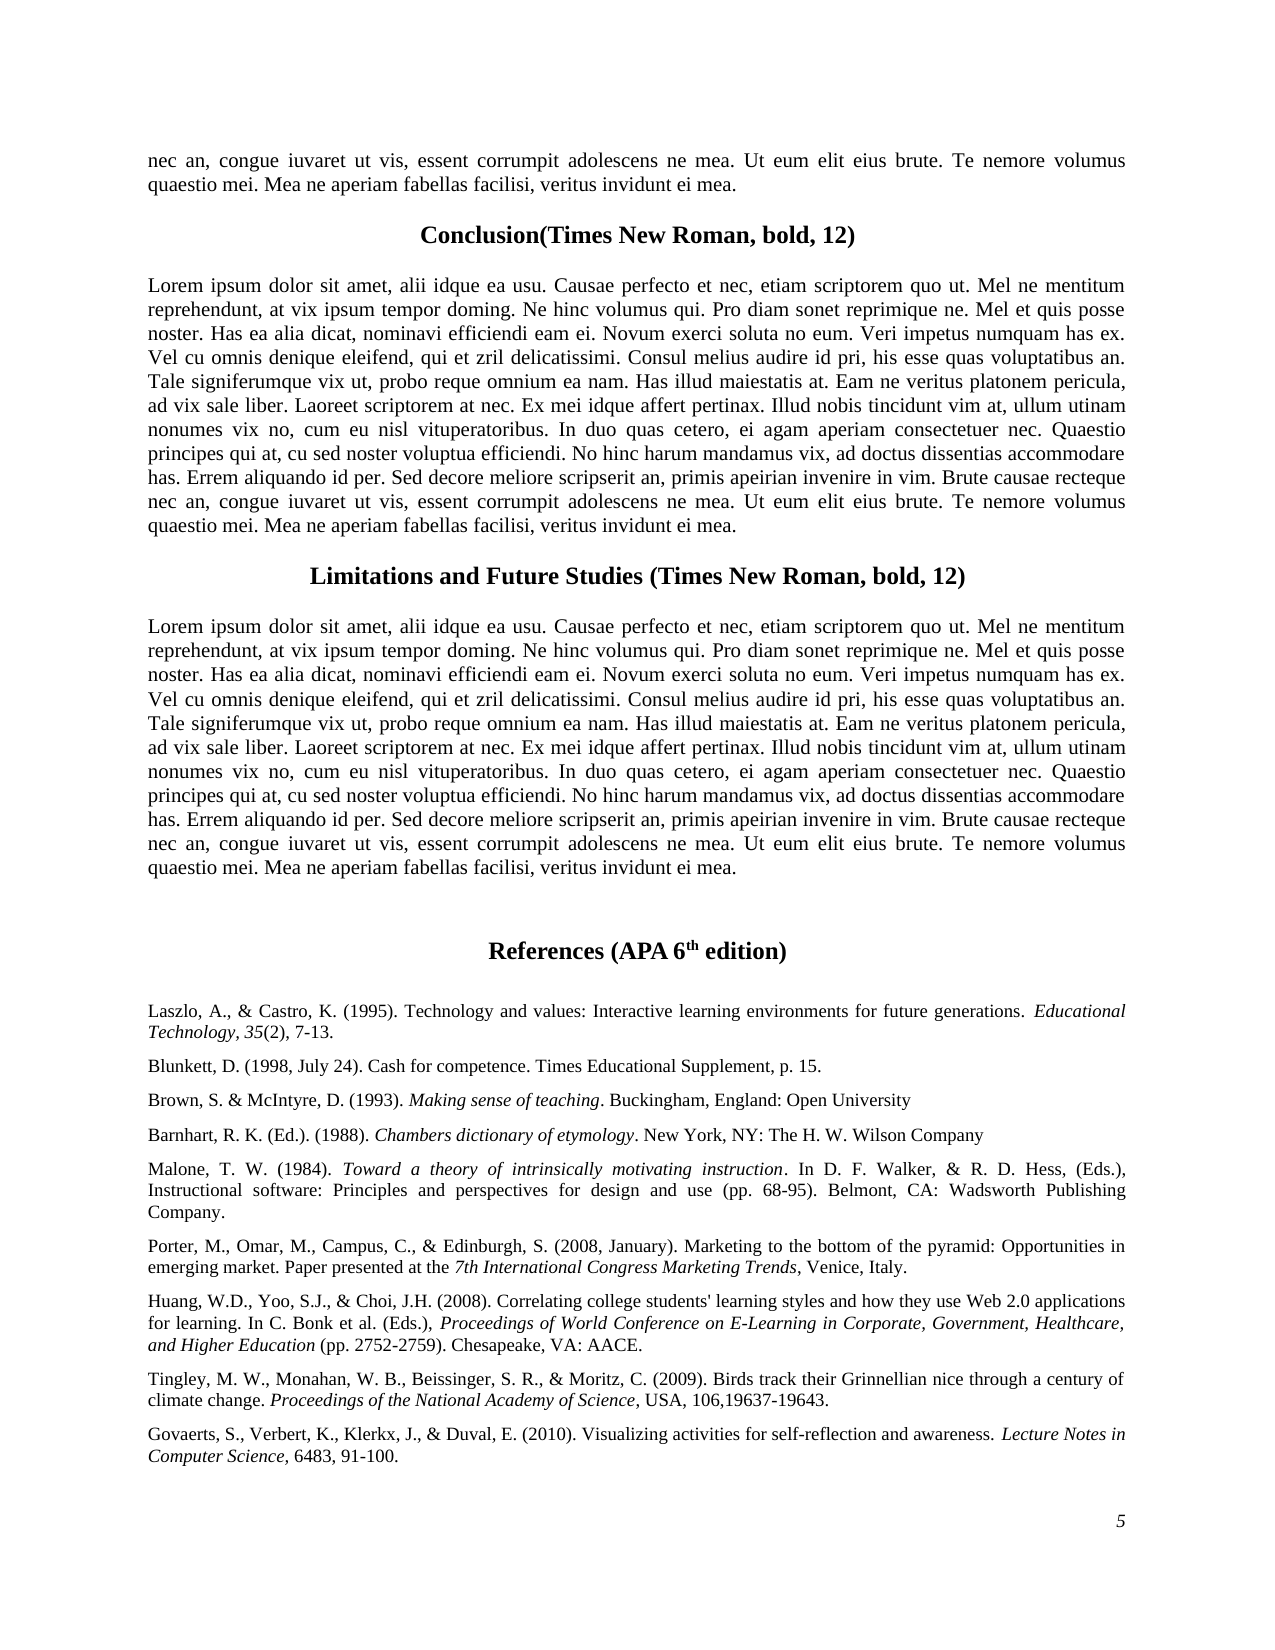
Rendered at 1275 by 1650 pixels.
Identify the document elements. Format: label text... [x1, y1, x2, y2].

text Laszlo, A., & Castro, K. (1995). Technology and values: Interactive learning environments for future generations. Educational Technology, 35(2), 7-13. [148, 1000, 1127, 1043]
text Blunkett, D. (1998, July 24). Cash for competence. Times Educational Supplement, p. 15. [148, 1055, 1127, 1077]
text Porter, M., Omar, M., Campus, C., & Edinburgh, S. (2008, January). Marketing to the bottom of the pyramid: Opportunities in emerging market. Paper presented at the 7th International Congress Marketing Trends, Venice, Italy. [148, 1235, 1127, 1278]
subtitle Limitations and Future Studies (Times New Roman, bold, 12) [148, 561, 1127, 590]
text Malone, T. W. (1984). Toward a theory of intrinsically motivating instruction. In D. F. Walker, & R. D. Hess, (Eds.), Instructional software: Principles and perspectives for design and use (pp. 68-95). Belmont, CA: Wadsworth Publishing Company. [148, 1157, 1127, 1222]
subtitle References (APA 6th edition) [148, 936, 1127, 965]
text Barnhart, R. K. (Ed.). (1988). Chambers dictionary of etymology. New York, NY: The H. W. Wilson Company [148, 1123, 1127, 1145]
text Brown, S. & McIntyre, D. (1993). Making sense of teaching. Buckingham, England: Open University [148, 1089, 1127, 1111]
text Huang, W.D., Yoo, S.J., & Choi, J.H. (2008). Correlating college students' learning styles and how they use Web 2.0 applications for learning. In C. Bonk et al. (Eds.), Proceedings of World Conference on E-Learning in Corporate, Government, Healthcare, and Higher Education (pp. 2752-2759). Chesapeake, VA: AACE. [148, 1290, 1127, 1355]
text Govaerts, S., Verbert, K., Klerkx, J., & Duval, E. (2010). Visualizing activities for self-reflection and awareness. Lecture Notes in Computer Science, 6483, 91-100. [148, 1423, 1127, 1466]
subtitle Conclusion(Times New Roman, bold, 12) [148, 220, 1127, 249]
text Tingley, M. W., Monahan, W. B., Beissinger, S. R., & Moritz, C. (2009). Birds track their Grinnellian nice through a century of climate change. Proceedings of the National Academy of Science, USA, 106,19637-19643. [148, 1367, 1127, 1411]
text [148, 148, 1127, 196]
